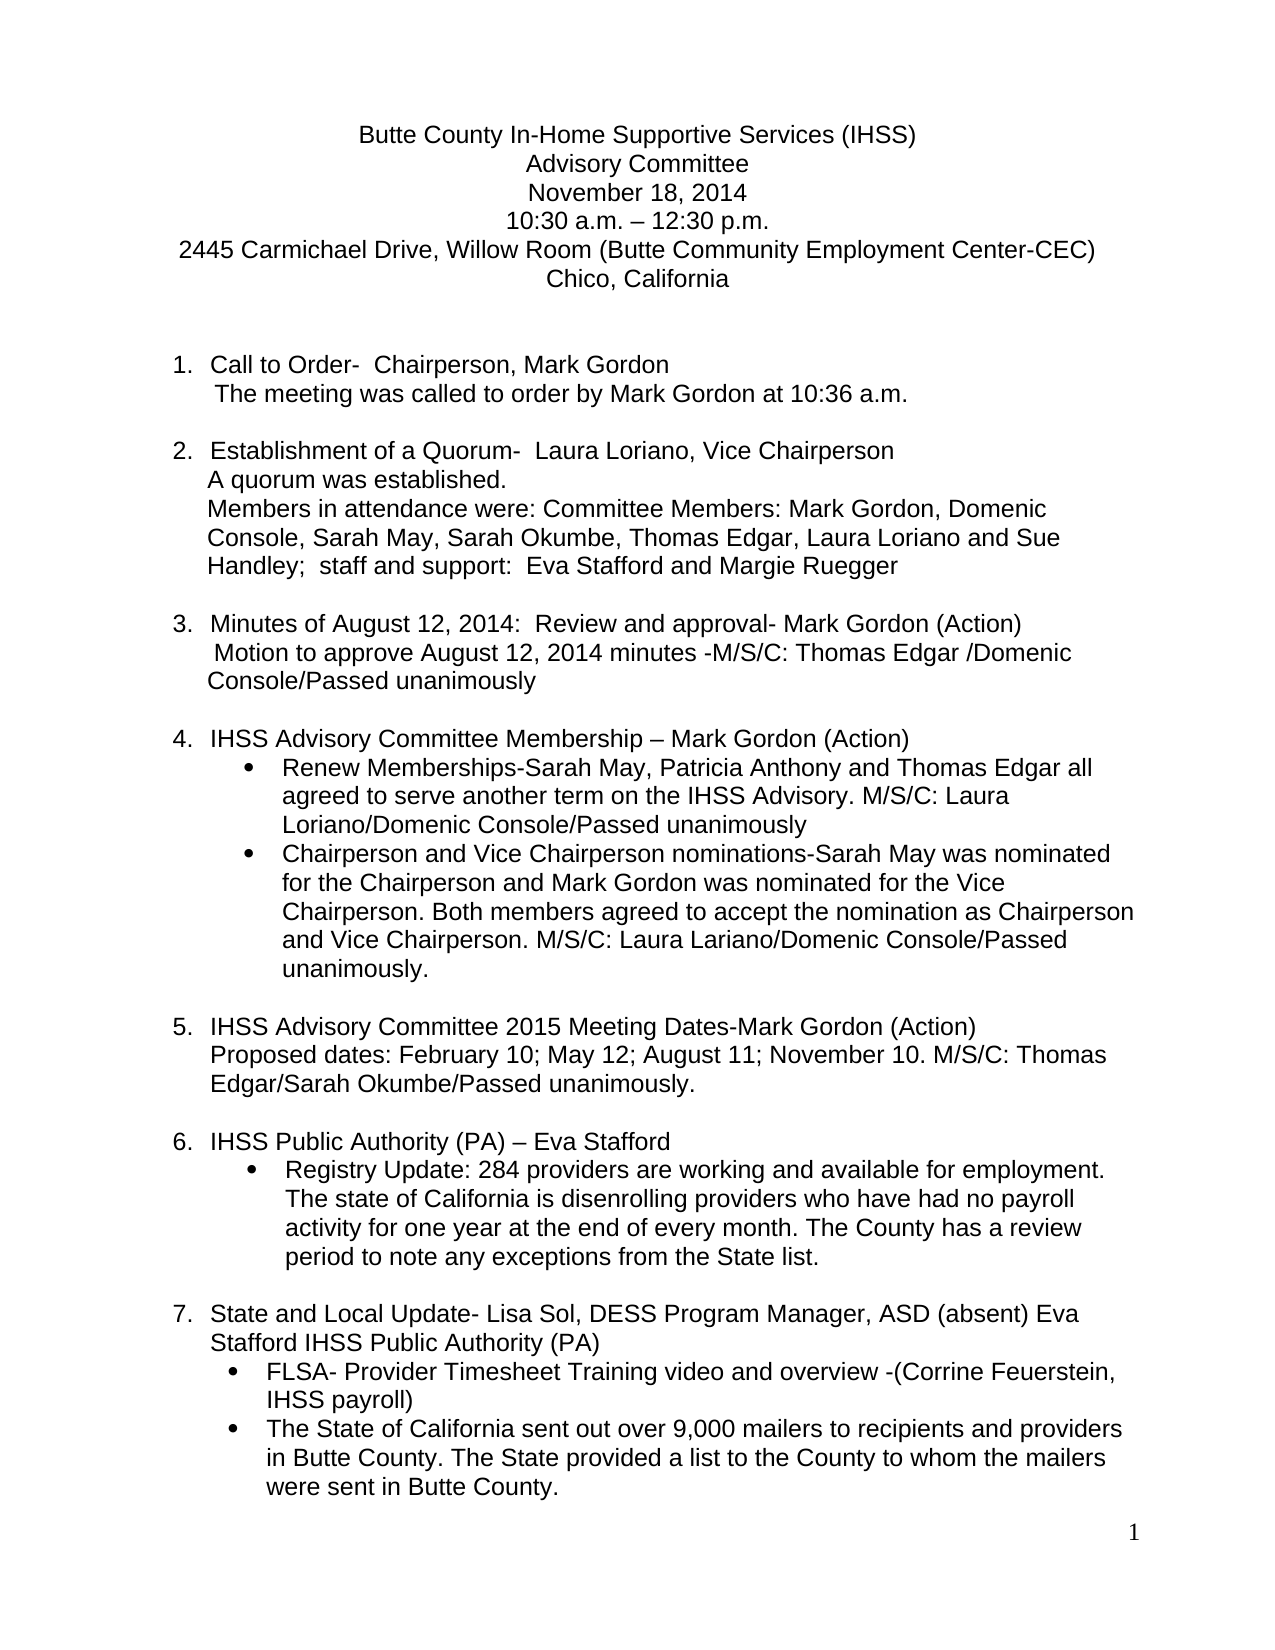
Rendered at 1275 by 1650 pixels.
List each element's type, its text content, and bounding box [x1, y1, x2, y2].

list IHSS Public Authority (PA) – Eva Stafford [172, 1126, 1140, 1155]
text Butte County In-Home Supportive Services (IHSS) [135, 120, 1140, 149]
text A quorum was established. [172, 465, 1140, 494]
list The State of California sent out over 9,000 mailers to recipients and providers in Butte County. The State provided a list to the County to whom the mailers were sent in Butte County. [229, 1414, 1140, 1501]
list Registry Update: 284 providers are working and available for employment. The state of California is disenrolling providers who have had no payroll activity for one year at the end of every month. The County has a review period to note any exceptions from the State list. [247, 1155, 1140, 1270]
list Call to Order- Chairperson, Mark Gordon [172, 350, 1140, 379]
list Minutes of August 12, 2014: Review and approval- Mark Gordon (Action) [172, 609, 1140, 637]
text 2445 Carmichael Drive, Willow Room (Butte Community Employment Center-CEC) [135, 235, 1140, 264]
list State and Local Update- Lisa Sol, DESS Program Manager, ASD (absent) Eva Stafford IHSS Public Authority (PA) [172, 1299, 1140, 1357]
text November 18, 2014 [135, 177, 1140, 206]
text Motion to approve August 12, 2014 minutes -M/S/C: Thomas Edgar /Domenic Console/Passed unanimously [207, 637, 1140, 695]
list Chairperson and Vice Chairperson nominations-Sarah May was nominated for the Chairperson and Mark Gordon was nominated for the Vice Chairperson. Both members agreed to accept the nomination as Chairperson and Vice Chairperson. M/S/C: Laura Lariano/Domenic Console/Passed unanimously. [244, 839, 1140, 983]
text The meeting was called to order by Mark Gordon at 10:36 a.m. [172, 379, 1140, 407]
list Establishment of a Quorum- Laura Loriano, Vice Chairperson [172, 436, 1140, 465]
text 10:30 a.m. – 12:30 p.m. [135, 206, 1140, 235]
list FLSA- Provider Timesheet Training video and overview -(Corrine Feuerstein, IHSS payroll) [229, 1357, 1140, 1414]
text Advisory Committee [135, 149, 1140, 177]
list IHSS Advisory Committee 2015 Meeting Dates-Mark Gordon (Action) [172, 1011, 1140, 1040]
list IHSS Advisory Committee Membership – Mark Gordon (Action) [172, 724, 1140, 752]
list Members in attendance were: Committee Members: Mark Gordon, Domenic Console, Sarah May, Sarah Okumbe, Thomas Edgar, Laura Loriano and Sue Handley; staff and support: Eva Stafford and Margie Ruegger [207, 494, 1140, 580]
list Proposed dates: February 10; May 12; August 11; November 10. M/S/C: Thomas Edgar/Sarah Okumbe/Passed unanimously. [210, 1040, 1140, 1098]
text Chico, California [135, 264, 1140, 292]
list Renew Memberships-Sarah May, Patricia Anthony and Thomas Edgar all agreed to serve another term on the IHSS Advisory. M/S/C: Laura Loriano/Domenic Console/Passed unanimously [244, 752, 1140, 839]
